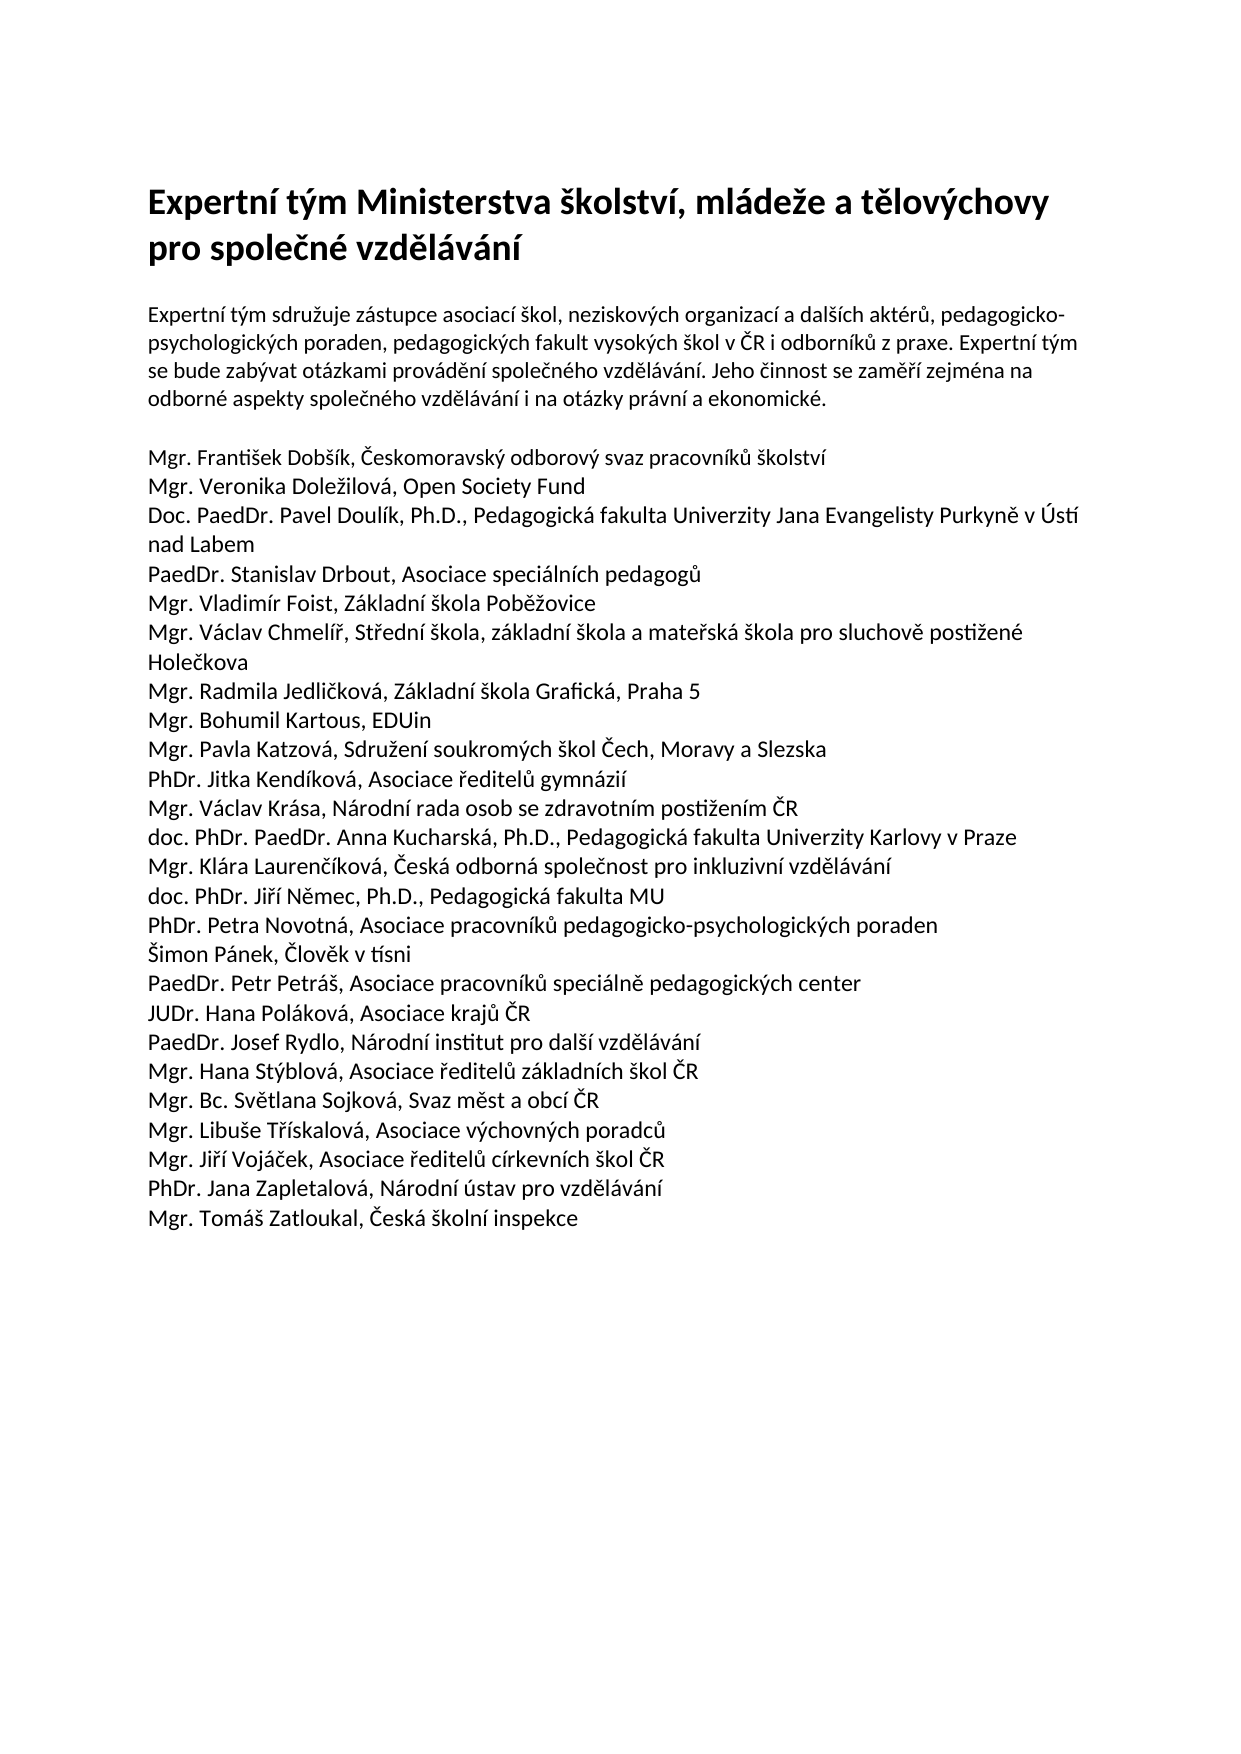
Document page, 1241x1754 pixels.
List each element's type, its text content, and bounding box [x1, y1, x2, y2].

text PaedDr. Petr Petráš, Asociace pracovníků speciálně pedagogických center [148, 968, 1093, 998]
text Mgr. Radmila Jedličková, Základní škola Grafická, Praha 5 [148, 676, 1093, 705]
text Mgr. Hana Stýblová, Asociace ředitelů základních škol ČR [148, 1056, 1093, 1086]
text PaedDr. Stanislav Drbout, Asociace speciálních pedagogů [148, 559, 1093, 588]
text PaedDr. Josef Rydlo, Národní institut pro další vzdělávání [148, 1027, 1093, 1056]
text Expertní tým sdružuje zástupce asociací škol, neziskových organizací a dalších aktérů, pedagogicko-psychologických poraden, pedagogických fakult vysokých škol v ČR i odborníků z praxe. Expertní tým se bude zabývat otázkami provádění společného vzdělávání. Jeho činnost se zaměří zejména na odborné aspekty společného vzdělávání i na otázky právní a ekonomické. [148, 300, 1093, 443]
text Mgr. Klára Laurenčíková, Česká odborná společnost pro inkluzivní vzdělávání [148, 851, 1093, 881]
text Mgr. Bohumil Kartous, EDUin [148, 705, 1093, 734]
text Šimon Pánek, Člověk v tísni [148, 939, 1093, 968]
text PhDr. Jitka Kendíková, Asociace ředitelů gymnázií [148, 764, 1093, 793]
text Mgr. Libuše Třískalová, Asociace výchovných poradců [148, 1115, 1093, 1144]
text PhDr. Petra Novotná, Asociace pracovníků pedagogicko-psychologických poraden [148, 910, 1093, 939]
text doc. PhDr. PaedDr. Anna Kucharská, Ph.D., Pedagogická fakulta Univerzity Karlovy v Praze [148, 822, 1093, 851]
text Mgr. Vladimír Foist, Základní škola Poběžovice [148, 588, 1093, 617]
text Doc. PaedDr. Pavel Doulík, Ph.D., Pedagogická fakulta Univerzity Jana Evangelisty Purkyně v Ústí nad Labem [148, 500, 1093, 559]
text Mgr. Tomáš Zatloukal, Česká školní inspekce [148, 1203, 1093, 1232]
text Mgr. František Dobšík, Českomoravský odborový svaz pracovníků školství [148, 443, 1093, 471]
text PhDr. Jana Zapletalová, Národní ústav pro vzdělávání [148, 1173, 1093, 1203]
text Mgr. Bc. Světlana Sojková, Svaz měst a obcí ČR [148, 1086, 1093, 1115]
text Mgr. Pavla Katzová, Sdružení soukromých škol Čech, Moravy a Slezska [148, 734, 1093, 764]
text JUDr. Hana Poláková, Asociace krajů ČR [148, 998, 1093, 1027]
text Mgr. Václav Krása, Národní rada osob se zdravotním postižením ČR [148, 793, 1093, 822]
text Mgr. Václav Chmelíř, Střední škola, základní škola a mateřská škola pro sluchově postižené Holečkova [148, 617, 1093, 676]
text Expertní tým Ministerstva školství, mládeže a tělovýchovy pro společné vzdělávání [148, 178, 1093, 300]
text doc. PhDr. Jiří Němec, Ph.D., Pedagogická fakulta MU [148, 881, 1093, 910]
text Mgr. Jiří Vojáček, Asociace ředitelů církevních škol ČR [148, 1144, 1093, 1173]
text Mgr. Veronika Doležilová, Open Society Fund [148, 471, 1093, 500]
